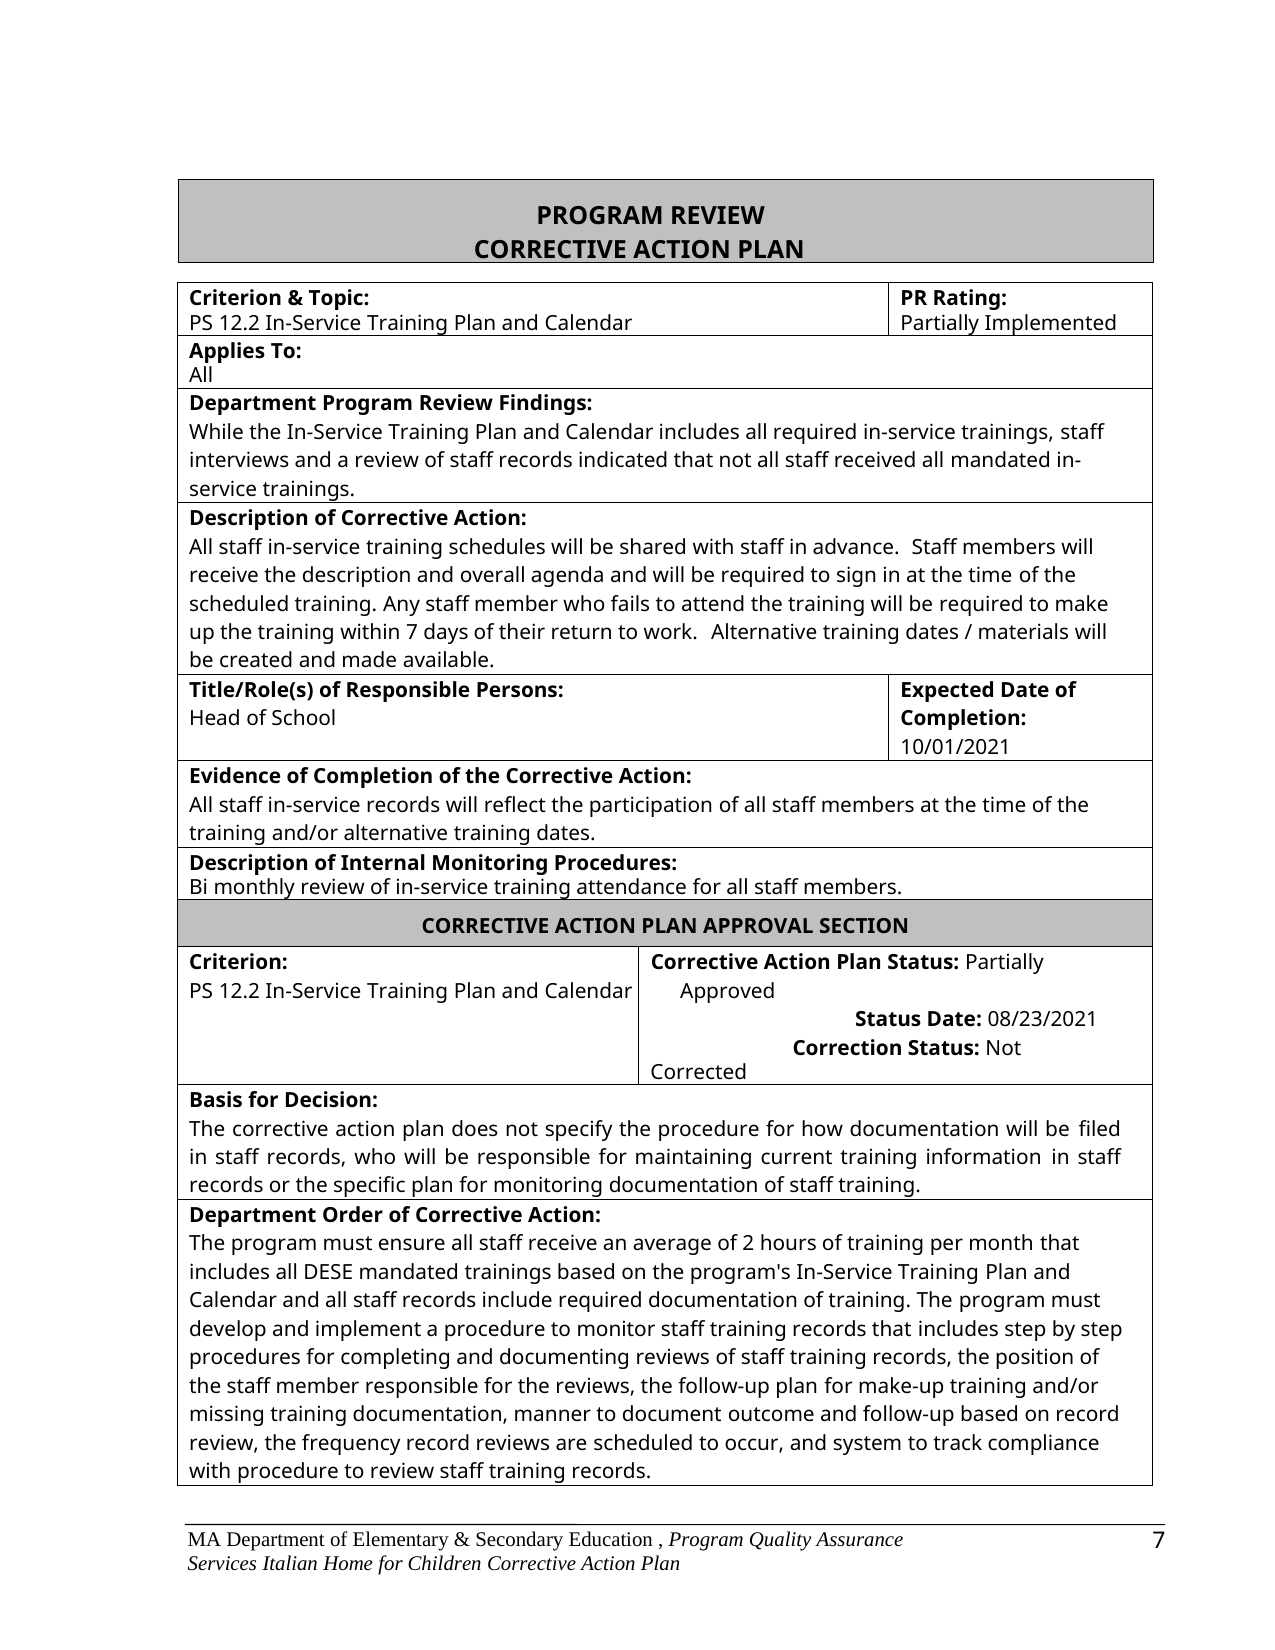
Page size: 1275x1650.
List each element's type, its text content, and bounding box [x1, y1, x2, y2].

table_cell Evidence of Completion of the Corrective Action: All staff in-service records will reflect the participation of all staff members at the time of the training and/or alternative training dates. [178, 761, 1152, 847]
table_cell Title/Role(s) of Responsible Persons: Head of School [178, 675, 888, 760]
table_cell Criterion: PS 12.2 In-Service Training Plan and Calendar [178, 947, 638, 1084]
table_header Criterion & Topic: PS 12.2 In-Service Training Plan and Calendar [178, 283, 888, 335]
table_cell Department Program Review Findings: While the In-Service Training Plan and Calendar includes all required in-service trainings, staff interviews and a review of staff records indicated that not all staff received all mandated in-service trainings. [178, 389, 1152, 502]
table_cell Expected Date of Completion: 10/01/2021 [889, 675, 1152, 760]
table_cell Description of Internal Monitoring Procedures: Bi monthly review of in-service training attendance for all staff members. [178, 848, 1152, 899]
table_cell CORRECTIVE ACTION PLAN APPROVAL SECTION [178, 900, 1152, 946]
table_cell Corrective Action Plan Status: Partially Approved Status Date: 08/23/2021 Correction Status: Not Corrected [639, 947, 1152, 1084]
table_cell Department Order of Corrective Action: The program must ensure all staff receive an average of 2 hours of training per month that includes all DESE mandated trainings based on the program's In-Service Training Plan and Calendar and all staff records include required documentation of training. The program must develop and implement a procedure to monitor staff training records that includes step by step procedures for completing and documenting reviews of staff training records, the position of the staff member responsible for the reviews, the follow-up plan for make-up training and/or missing training documentation, manner to document outcome and follow-up based on record review, the frequency record reviews are scheduled to occur, and system to track compliance with procedure to review staff training records. [178, 1200, 1152, 1484]
table_cell Applies To: All [178, 336, 1152, 387]
table_header PR Rating: Partially Implemented [889, 283, 1152, 335]
table_cell Basis for Decision: The corrective action plan does not specify the procedure for how documentation will be filed in staff records, who will be responsible for maintaining current training information in staff records or the specific plan for monitoring documentation of staff training. [178, 1085, 1152, 1199]
table_cell Description of Corrective Action: All staff in-service training schedules will be shared with staff in advance. Staff members will receive the description and overall agenda and will be required to sign in at the time of the scheduled training. Any staff member who fails to attend the training will be required to make up the training within 7 days of their return to work. Alternative training dates / materials will be created and made available. [178, 503, 1152, 674]
